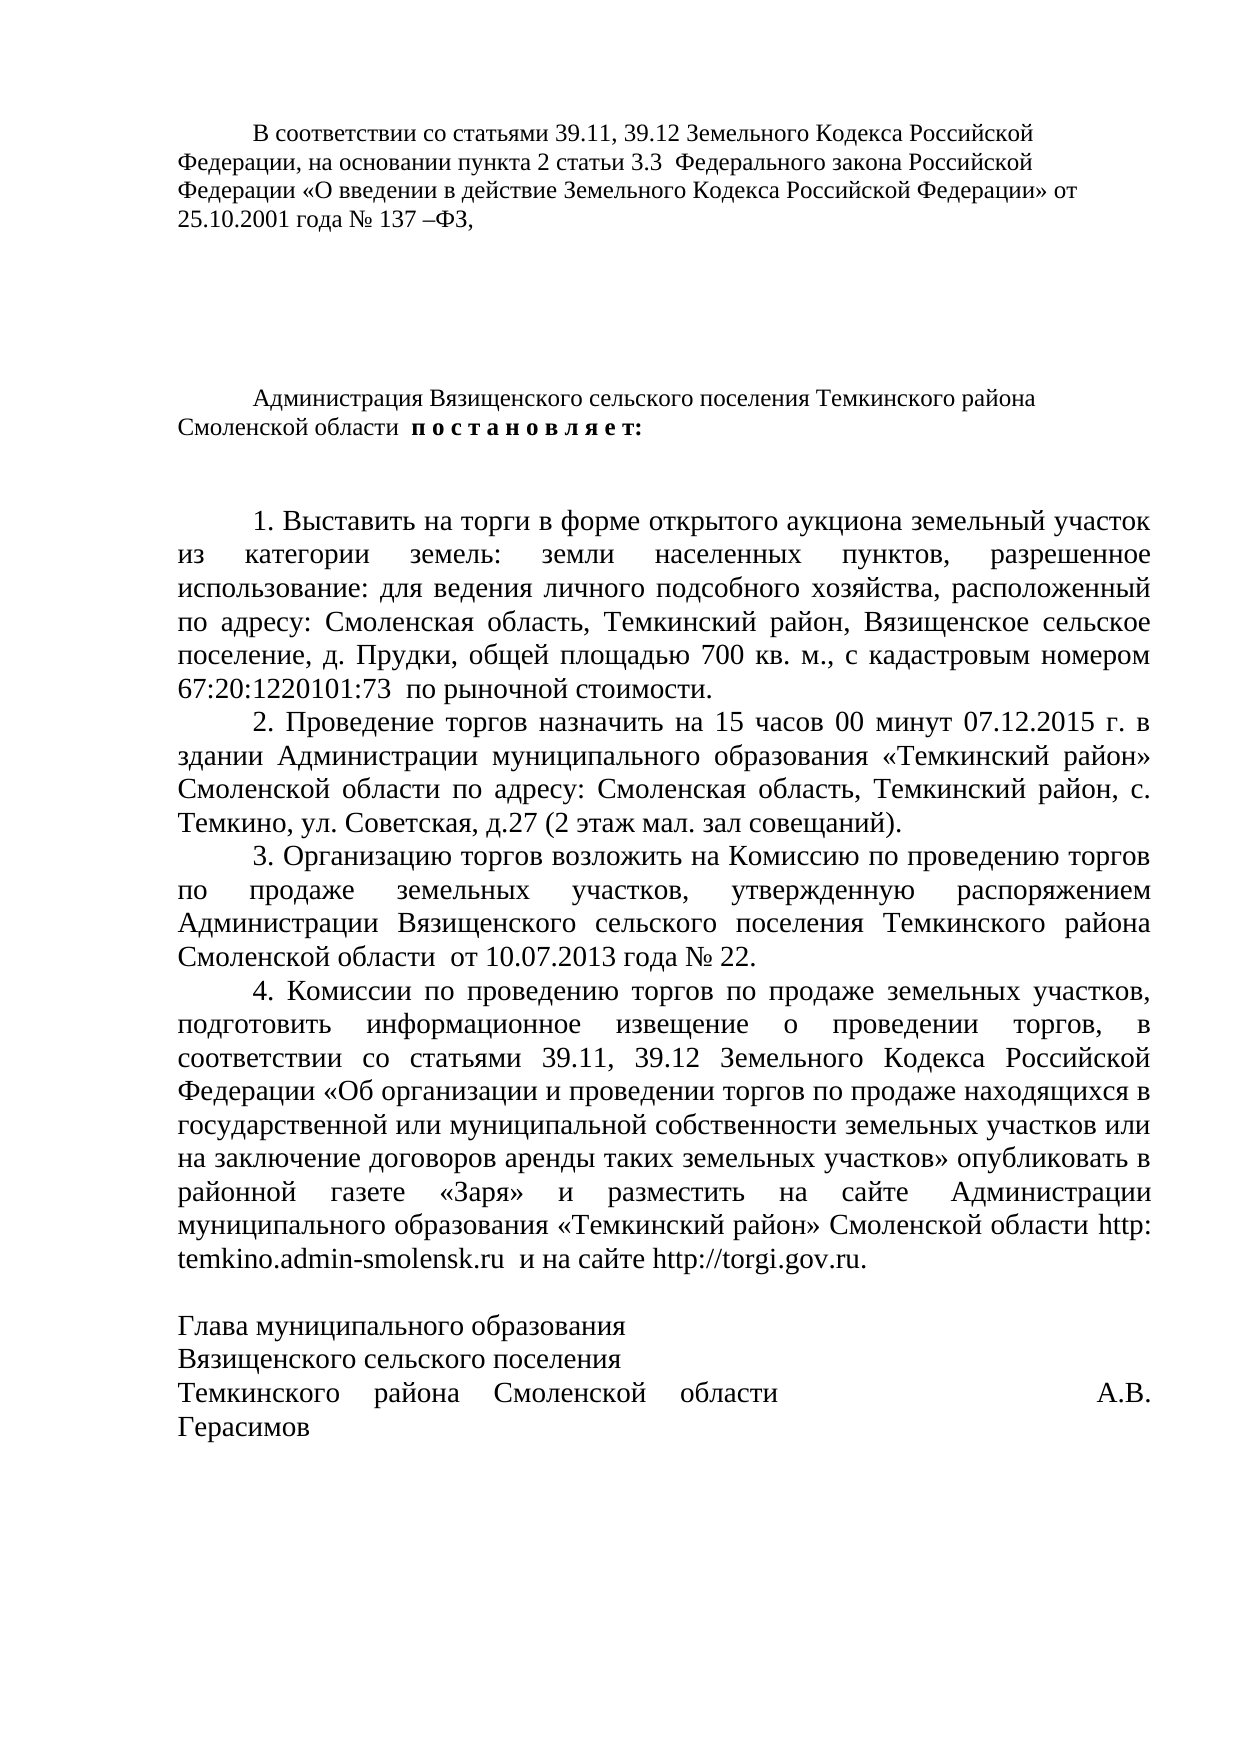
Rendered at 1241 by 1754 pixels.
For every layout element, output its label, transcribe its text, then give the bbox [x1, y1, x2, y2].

text Темкинского района Смоленской области А.В. Герасимов [177, 1375, 1152, 1442]
text Глава муниципального образования [177, 1308, 1152, 1342]
text Администрация Вязищенского сельского поселения Темкинского района Смоленской области п о с т а н о в л я е т: [177, 383, 1152, 440]
text 1. Выставить на торги в форме открытого аукциона земельный участок из категории земель: земли населенных пунктов, разрешенное использование: для ведения личного подсобного хозяйства, расположенный по адресу: Смоленская область, Темкинский район, Вязищенское сельское поселение, д. Прудки, общей площадью 700 кв. м., с кадастровым номером 67:20:1220101:73 по рыночной стоимости. [177, 503, 1152, 704]
text В соответствии со статьями 39.11, 39.12 Земельного Кодекса Российской Федерации, на основании пункта 2 статьи 3.3 Федерального закона Российской Федерации «О введении в действие Земельного Кодекса Российской Федерации» от 25.10.2001 года № 137 –ФЗ, [177, 118, 1152, 233]
text Вязищенского сельского поселения [177, 1342, 1152, 1375]
text 2. Проведение торгов назначить на 15 часов 00 минут 07.12.2015 г. в здании Администрации муниципального образования «Темкинский район» Смоленской области по адресу: Смоленская область, Темкинский район, с. Темкино, ул. Советская, д.27 (2 этаж мал. зал совещаний). [177, 704, 1152, 838]
text 4. Комиссии по проведению торгов по продаже земельных участков, подготовить информационное извещение о проведении торгов, в соответствии со статьями 39.11, 39.12 Земельного Кодекса Российской Федерации «Об организации и проведении торгов по продаже находящихся в государственной или муниципальной собственности земельных участков или на заключение договоров аренды таких земельных участков» опубликовать в районной газете «Заря» и разместить на сайте Администрации муниципального образования «Темкинский район» Смоленской области http: temkino.admin-smolensk.ru и на сайте http://torgi.gov.ru. [177, 973, 1152, 1274]
text 3. Организацию торгов возложить на Комиссию по проведению торгов по продаже земельных участков, утвержденную распоряжением Администрации Вязищенского сельского поселения Темкинского района Смоленской области от 10.07.2013 года № 22. [177, 838, 1152, 973]
